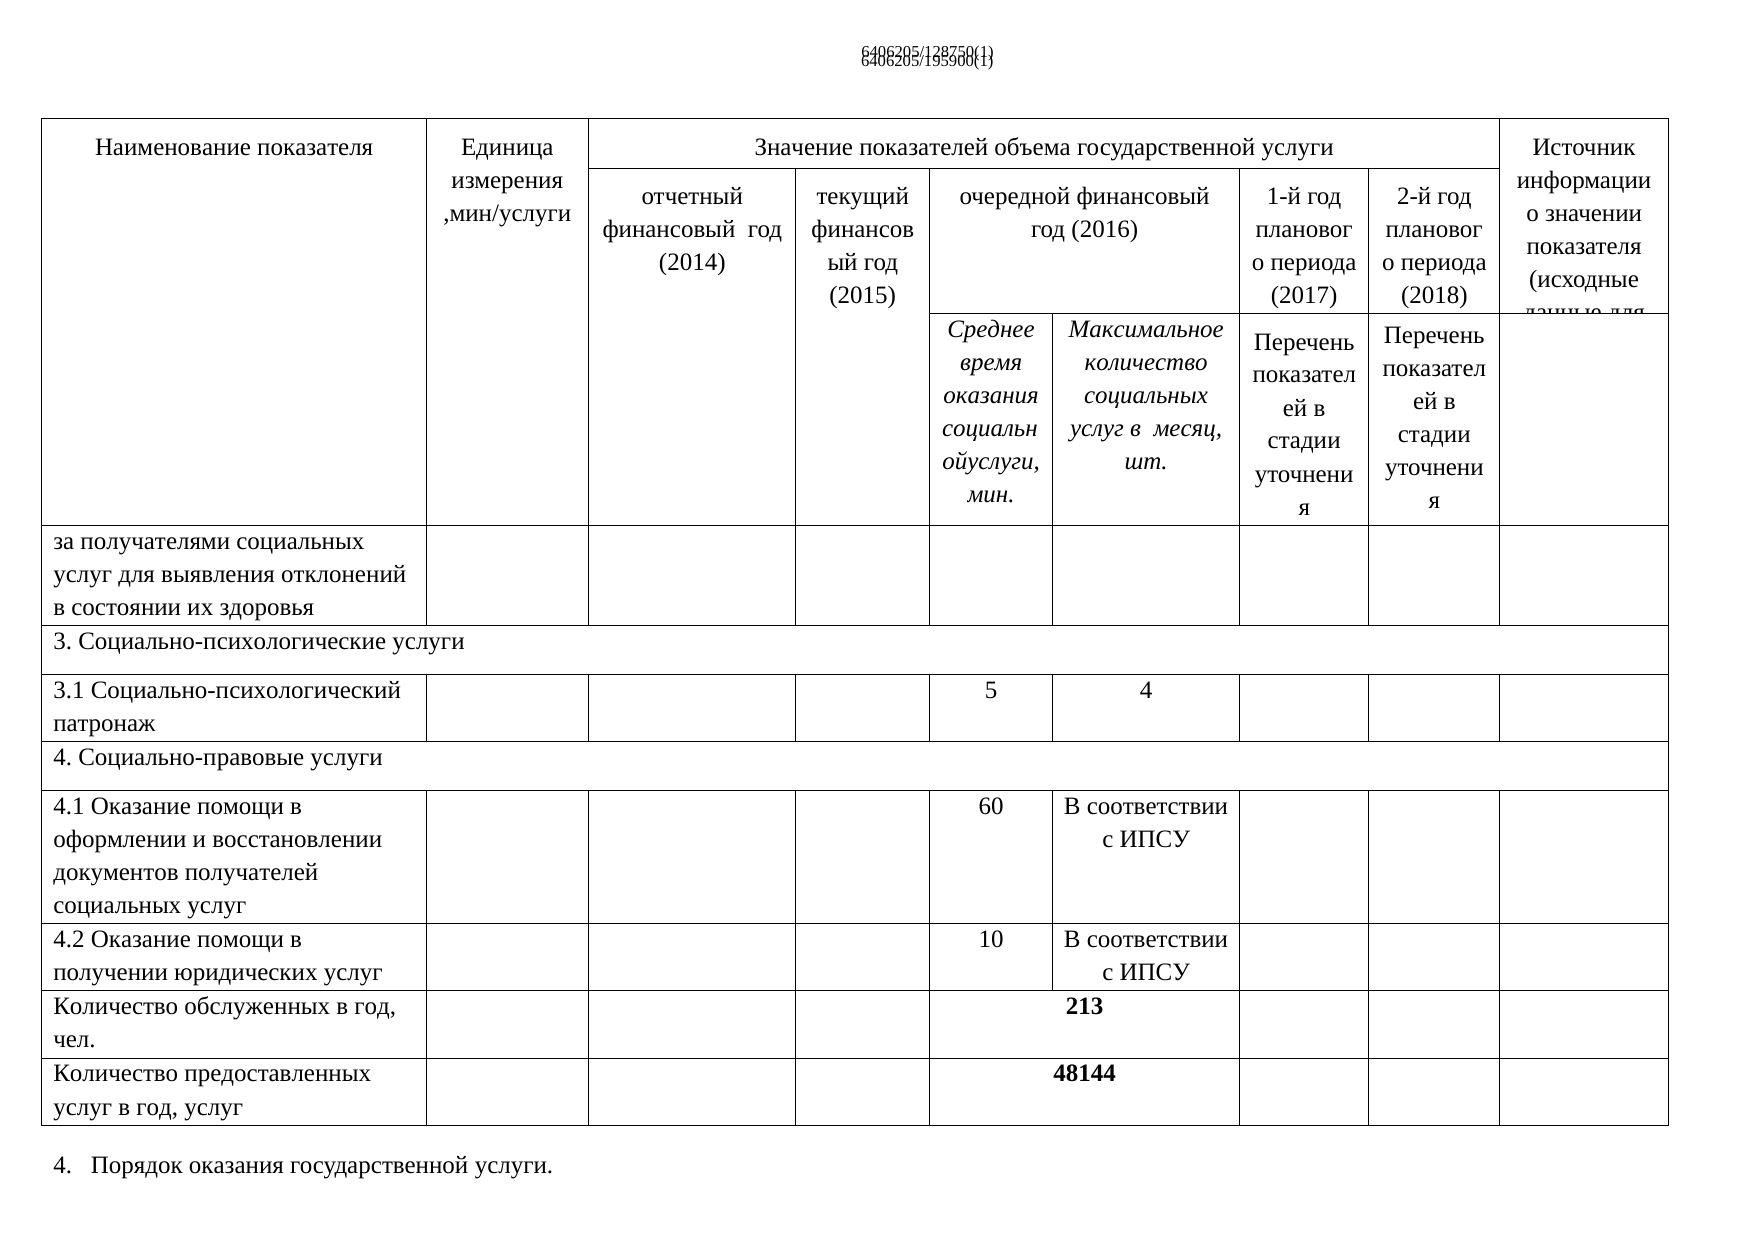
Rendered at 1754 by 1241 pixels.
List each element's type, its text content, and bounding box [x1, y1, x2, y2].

table_cell 3.1 Социально-психологический патронаж [42, 675, 426, 741]
table_cell [1500, 1059, 1668, 1124]
table_cell [427, 924, 588, 990]
table_cell 3. Социально-психологические услуги [42, 626, 1668, 674]
table_cell 60 [930, 791, 1052, 923]
table_cell В соответствии с ИПСУ [1053, 791, 1239, 923]
table_cell [589, 675, 795, 741]
table_cell [1240, 791, 1368, 923]
table_cell [589, 791, 795, 923]
table_cell 2.2 Систематическое наблюдение за получателями социальных услуг для выявления отклонений в состоянии их здоровья [42, 526, 426, 625]
table_cell 10 [930, 924, 1052, 990]
table_cell Количество обслуженных в год, чел. [42, 991, 426, 1057]
table_cell [589, 1059, 795, 1124]
table_cell [1500, 314, 1668, 525]
table_header Источник информации о значении показателя (исходные данные для ее расчета) [1500, 119, 1668, 313]
table_cell Максимальное количество социальных услуг в месяц, шт. [1053, 314, 1239, 525]
table_cell 4 [1053, 675, 1239, 741]
table_cell Среднее время оказания социальнойуслуги, мин. [930, 314, 1052, 525]
table_cell [1369, 924, 1499, 990]
table_cell [427, 675, 588, 741]
table_cell 2-й год планового периода (2018) [1369, 169, 1499, 313]
table_cell [1240, 924, 1368, 990]
table_cell 4.2 Оказание помощи в получении юридических услуг [42, 924, 426, 990]
table_cell [589, 526, 795, 625]
table_cell 4.1 Оказание помощи в оформлении и восстановлении документов получателей социальных услуг [42, 791, 426, 923]
table_cell [589, 991, 795, 1057]
table_cell [1500, 791, 1668, 923]
table_cell очередной финансовый год (2016) [930, 169, 1239, 313]
table_cell [796, 675, 929, 741]
table_cell отчетный финансовый год (2014) [589, 169, 795, 525]
table_cell Количество предоставленных услуг в год, услуг [42, 1059, 426, 1124]
table_cell [427, 791, 588, 923]
table_cell В соответствии с ИПСУ [1053, 924, 1239, 990]
table_cell [1500, 526, 1668, 625]
table_cell [796, 791, 929, 923]
table_cell 30 [930, 526, 1052, 625]
text 4. Порядок оказания государственной услуги. [53, 1151, 1701, 1179]
table_cell [1500, 924, 1668, 990]
table_cell Перечень показателей в стадии уточнения [1369, 314, 1499, 525]
table_cell [796, 526, 929, 625]
table_header Единица измерения,мин/услуги [427, 119, 588, 525]
table_cell 4 [1053, 526, 1239, 625]
table_cell [1369, 526, 1499, 625]
table_cell [796, 1059, 929, 1124]
table_cell 48144 [930, 1059, 1239, 1124]
table_cell [427, 1059, 588, 1124]
table_cell [589, 924, 795, 990]
table_cell [1500, 991, 1668, 1057]
table_cell [1500, 675, 1668, 741]
table_cell текущий финансовый год (2015) [796, 169, 929, 525]
table_cell [1369, 791, 1499, 923]
table_header Значение показателей объема государственной услуги [589, 119, 1499, 167]
table_cell 213 [930, 991, 1239, 1057]
table_cell [427, 991, 588, 1057]
table_cell [796, 991, 929, 1057]
table_cell [1369, 991, 1499, 1057]
table_cell [427, 526, 588, 625]
table_header Наименование показателя [42, 119, 426, 525]
table_cell [1369, 675, 1499, 741]
table_cell [1240, 1059, 1368, 1124]
table_cell [1369, 1059, 1499, 1124]
table_cell [796, 924, 929, 990]
table_cell Перечень показателей в стадии уточнения [1240, 314, 1368, 525]
table_cell [1240, 526, 1368, 625]
table_cell [1240, 991, 1368, 1057]
table_cell 5 [930, 675, 1052, 741]
table_cell 4. Социально-правовые услуги [42, 742, 1668, 790]
table_cell 1-й год планового периода (2017) [1240, 169, 1368, 313]
table_cell [1240, 675, 1368, 741]
